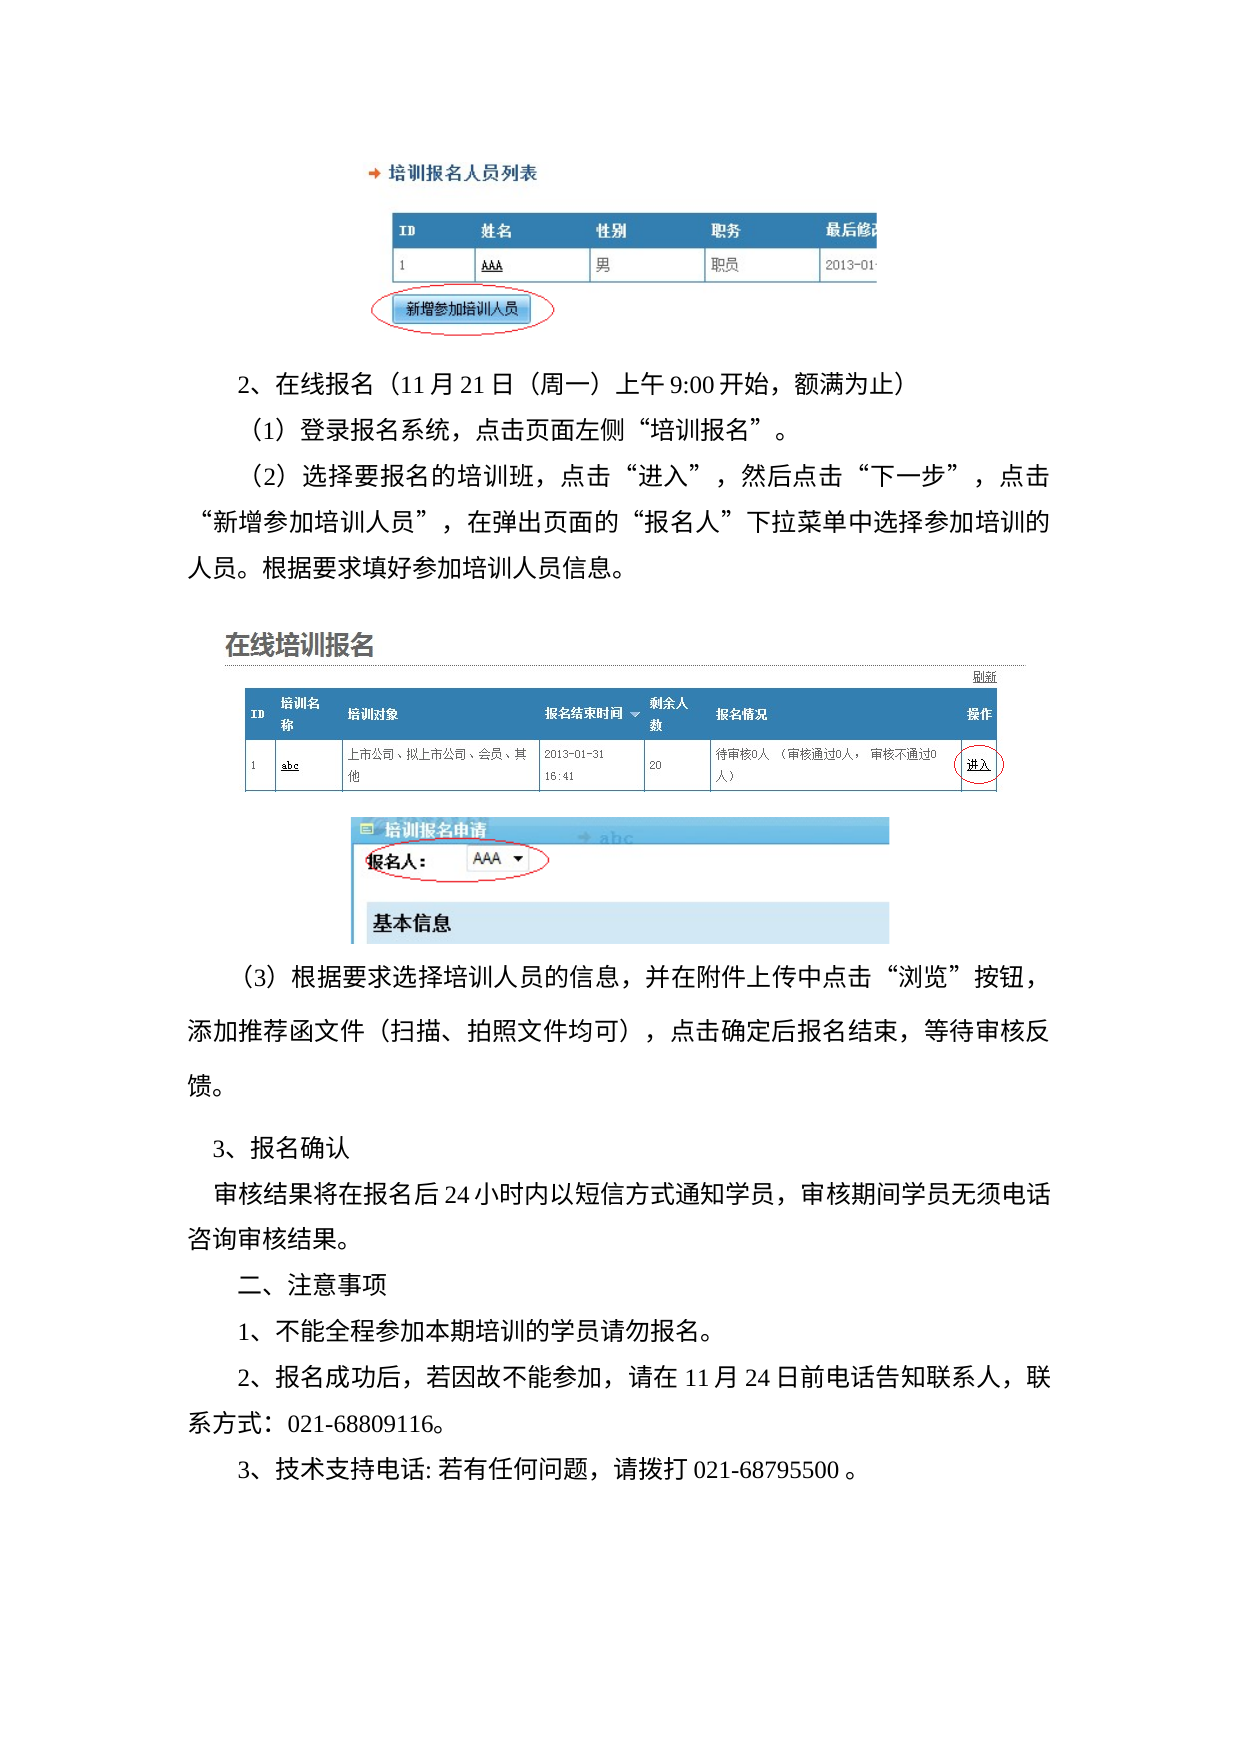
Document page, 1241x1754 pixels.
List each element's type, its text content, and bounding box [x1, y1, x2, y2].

text 3、报名确认 [187, 1121, 1053, 1166]
text （1）登录报名系统，点击页面左侧“培训报名”。 [187, 403, 1053, 449]
text （2）选择要报名的培训班，点击“进入”，然后点击“下一步”，点击“新增参加培训人员”，在弹出页面的“报名人”下拉菜单中选择参加培训的人员。根据要求填好参加培训人员信息。 [187, 449, 1053, 586]
text 二、注意事项 [187, 1258, 1053, 1304]
text 3、技术支持电话: 若有任何问题，请拨打021-68795500 。 [187, 1441, 1053, 1487]
text 2、在线报名（11月21日（周一）上午9:00开始，额满为止） [187, 357, 1053, 403]
text （3）根据要求选择培训人员的信息，并在附件上传中点击“浏览”按钮，添加推荐函文件（扫描、拍照文件均可），点击确定后报名结束，等待审核反馈。 [187, 957, 1053, 1102]
picture [350, 817, 890, 944]
picture [214, 632, 1026, 805]
text 1、不能全程参加本期培训的学员请勿报名。 [187, 1304, 1053, 1350]
text 2、报名成功后，若因故不能参加，请在11月24日前电话告知联系人，联系方式：021-68809116。 [187, 1350, 1053, 1441]
text 审核结果将在报名后24小时内以短信方式通知学员，审核期间学员无须电话咨询审核结果。 [187, 1166, 1053, 1258]
picture [362, 162, 878, 337]
